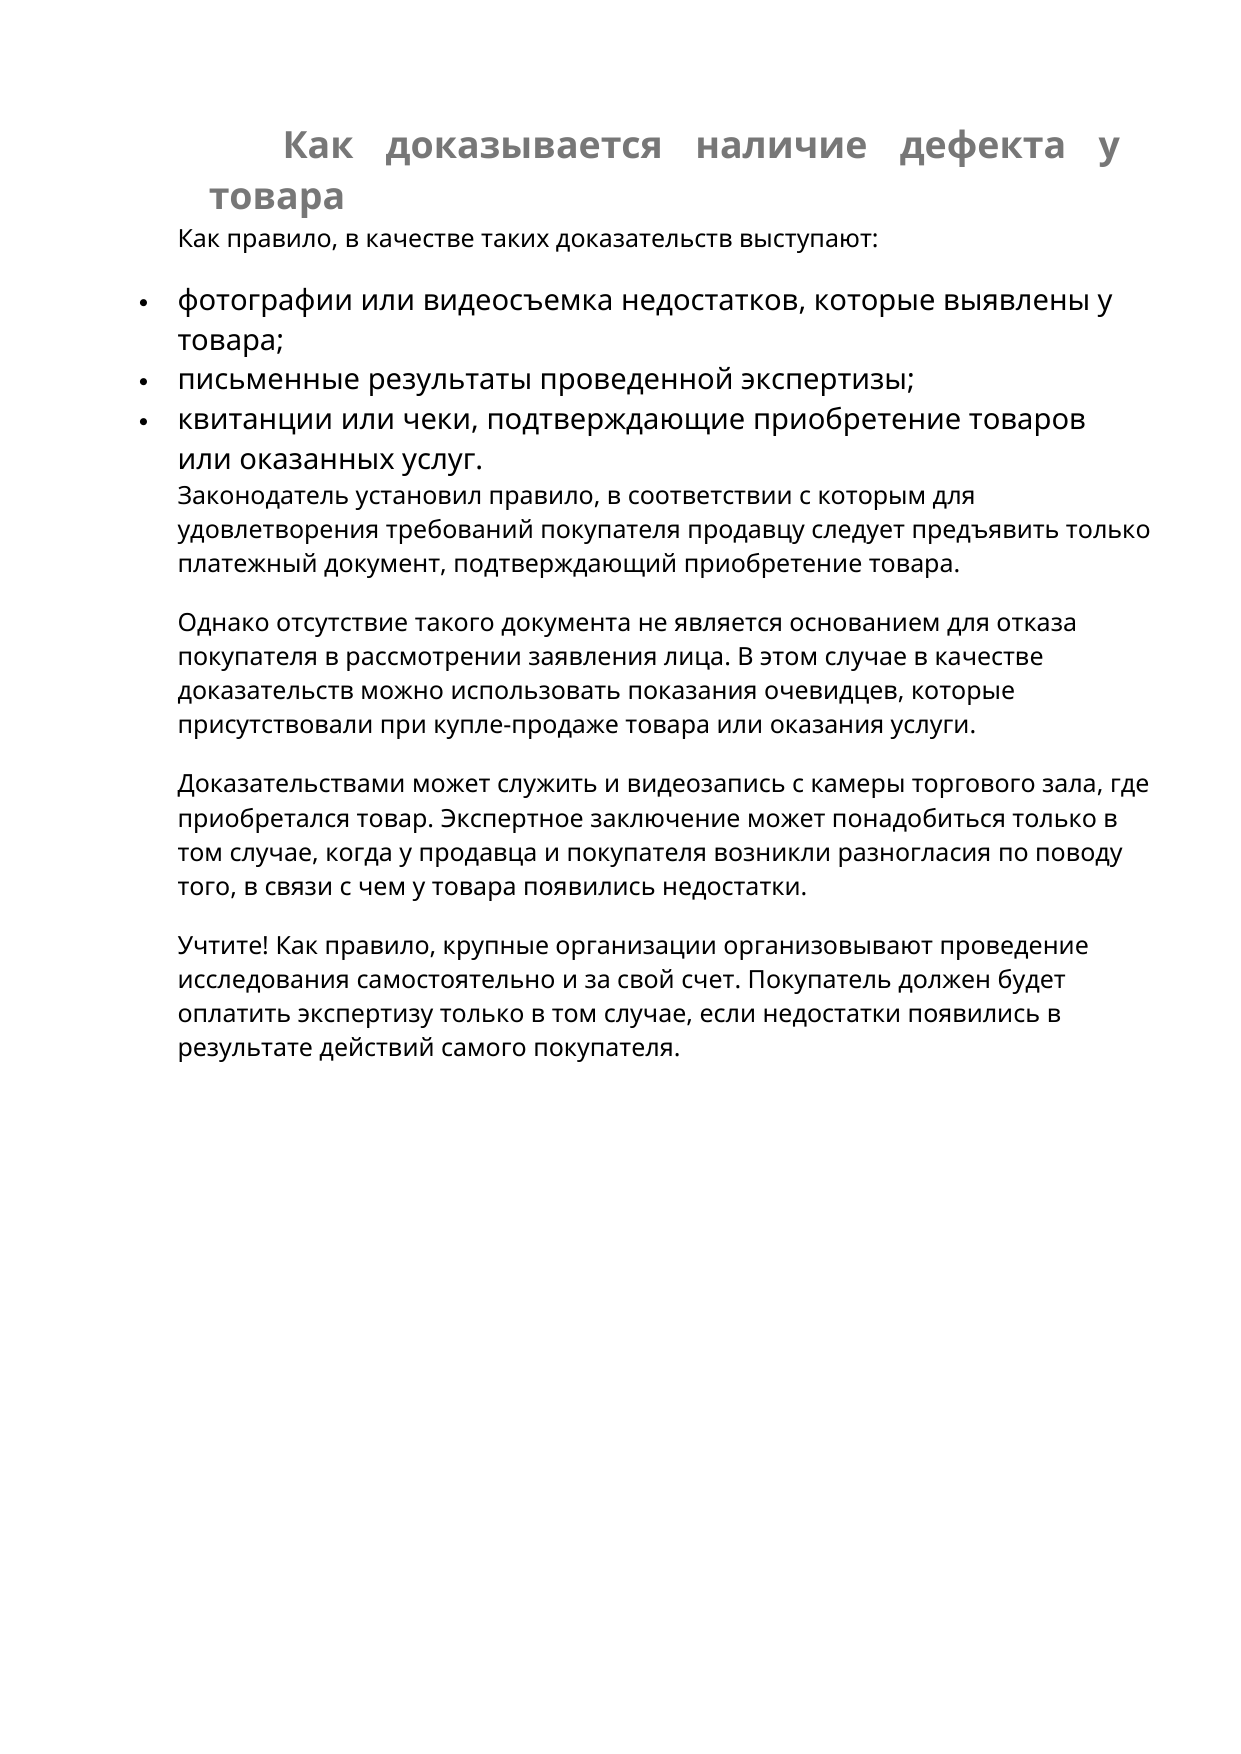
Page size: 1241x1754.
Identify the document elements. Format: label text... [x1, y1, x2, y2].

list письменные результаты проведенной экспертизы; [140, 359, 1118, 398]
text Однако отсутствие такого документа не является основанием для отказа покупателя в рассмотрении заявления лица. В этом случае в качестве доказательств можно использовать показания очевидцев, которые присутствовали при купле-продаже товара или оказания услуги. [177, 605, 1152, 741]
list фотографии или видеосъемка недостатков, которые выявлены у товара; [140, 279, 1118, 359]
text Как правило, в качестве таких доказательств выступают: [177, 220, 1152, 254]
text Учтите! Как правило, крупные организации организовывают проведение исследования самостоятельно и за свой счет. Покупатель должен будет оплатить экспертизу только в том случае, если недостатки появились в результате действий самого покупателя. [177, 927, 1152, 1064]
text Доказательствами может служить и видеозапись с камеры торгового зала, где приобретался товар. Экспертное заключение может понадобиться только в том случае, когда у продавца и покупателя возникли разногласия по поводу того, в связи с чем у товара появились недостатки. [177, 766, 1152, 902]
list квитанции или чеки, подтверждающие приобретение товаров или оказанных услуг. [140, 398, 1118, 478]
text Законодатель установил правило, в соответствии с которым для удовлетворения требований покупателя продавцу следует предъявить только платежный документ, подтверждающий приобретение товара. [177, 478, 1152, 580]
subtitle Как доказывается наличие дефекта у товара [208, 118, 1120, 220]
